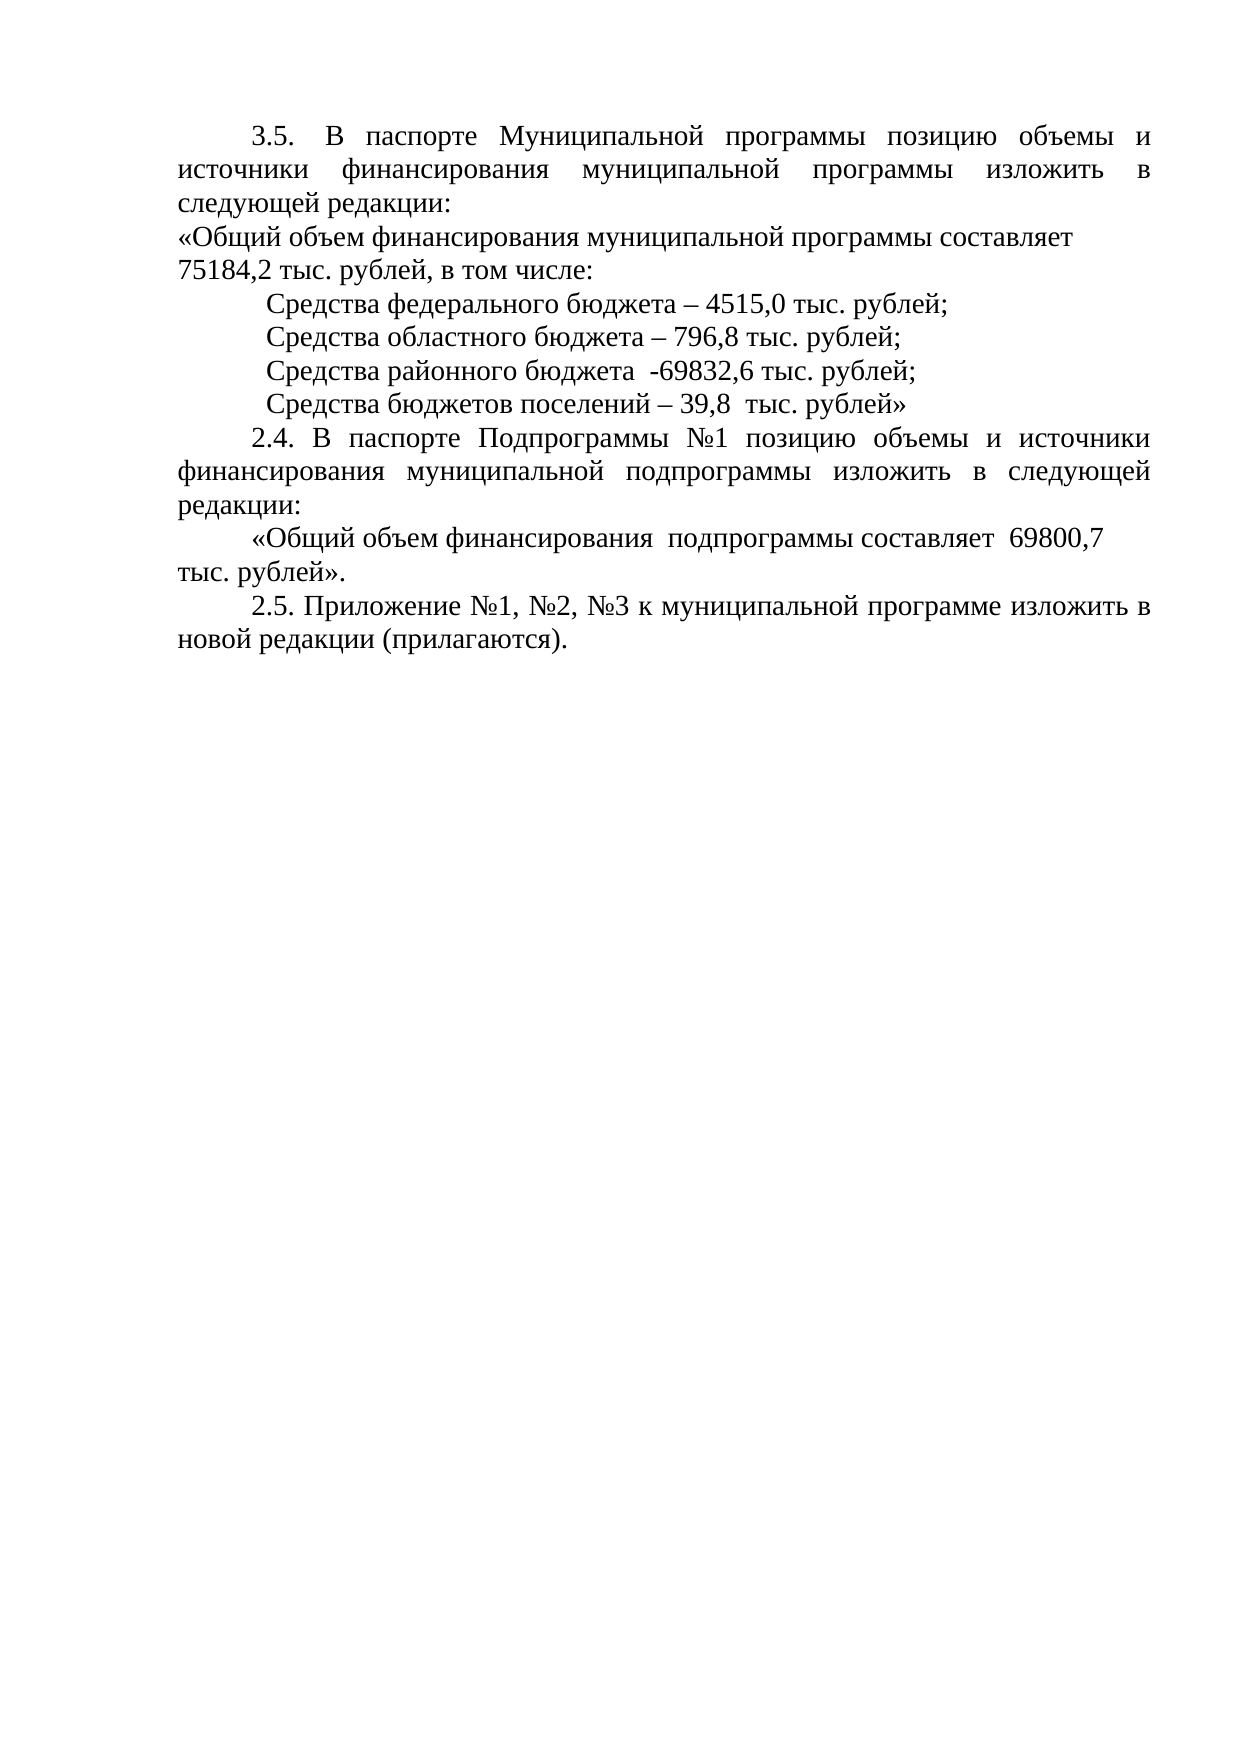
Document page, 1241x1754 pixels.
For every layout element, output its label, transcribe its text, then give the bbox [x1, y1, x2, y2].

text Средства районного бюджета -69832,6 тыс. рублей; [177, 353, 1152, 386]
text Средства бюджетов поселений – 39,8 тыс. рублей» [177, 386, 1152, 420]
text «Общий объем финансирования муниципальной программы составляет 75184,2 тыс. рублей, в том числе: [177, 219, 1152, 286]
list 2.5. Приложение №1, №2, №3 к муниципальной программе изложить в новой редакции (прилагаются). [177, 588, 1152, 655]
text Средства федерального бюджета – 4515,0 тыс. рублей; [177, 286, 1152, 319]
text «Общий объем финансирования подпрограммы составляет 69800,7 тыс. рублей». [177, 521, 1152, 588]
text 2.4. В паспорте Подпрограммы №1 позицию объемы и источники финансирования муниципальной подпрограммы изложить в следующей редакции: [177, 420, 1152, 521]
text Средства областного бюджета – 796,8 тыс. рублей; [177, 319, 1152, 353]
list В паспорте Муниципальной программы позицию объемы и источники финансирования муниципальной программы изложить в следующей редакции: [177, 118, 1152, 219]
